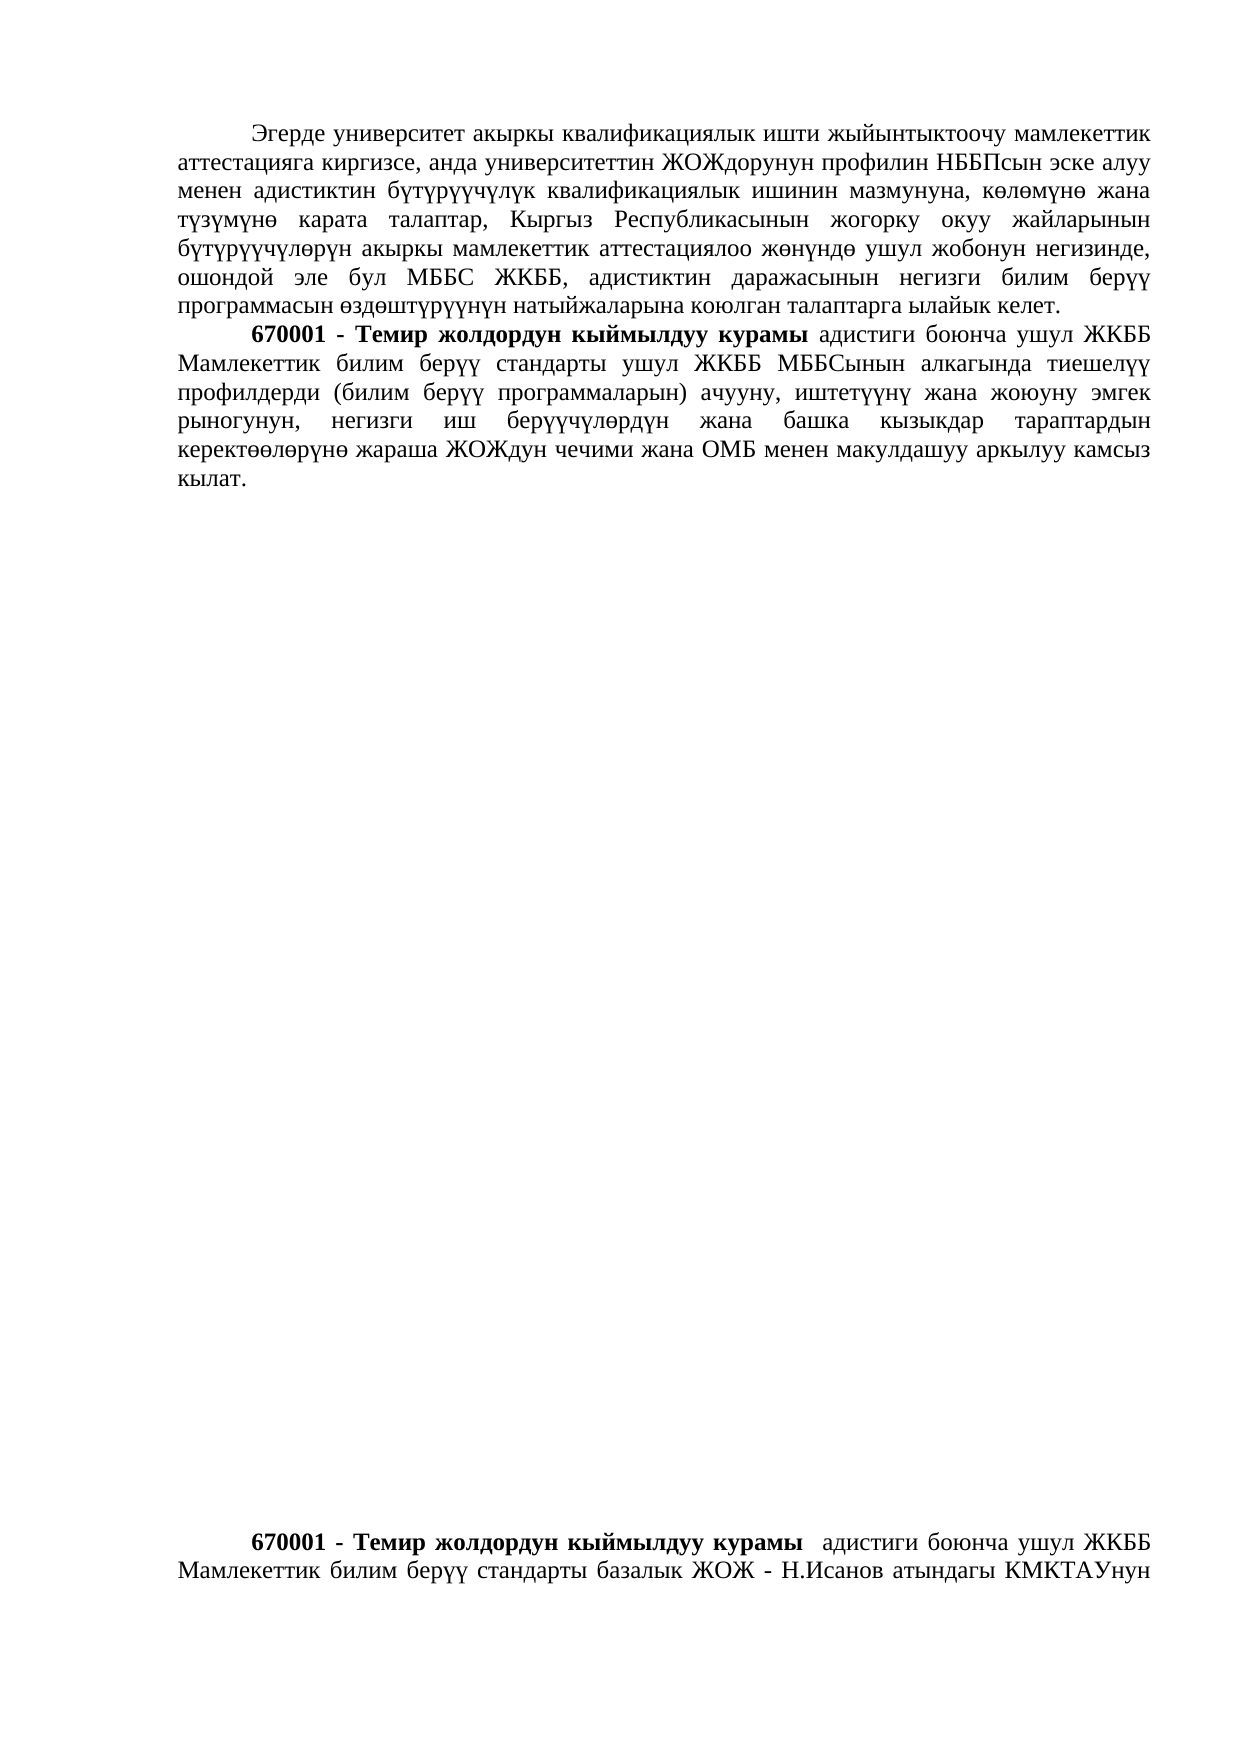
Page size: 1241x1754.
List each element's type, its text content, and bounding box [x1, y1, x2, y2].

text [177, 1527, 1152, 1584]
text Эгерде университет акыркы квалификациялык ишти жыйынтыктоочу мамлекеттик аттестацияга киргизсе, анда университеттин ЖОЖдорунун профилин НББПсын эске алуу менен адистиктин бүтүрүүчүлүк квалификациялык ишинин мазмунуна, көлөмүнө жана түзүмүнө карата талаптар, Кыргыз Республикасынын жогорку окуу жайларынын бүтүрүүчүлөрүн акыркы мамлекеттик аттестациялоо жөнүндө ушул жобонун негизинде, ошондой эле бул МББС ЖКББ, адистиктин даражасынын негизги билим берүү программасын өздөштүрүүнүн натыйжаларына коюлган талаптарга ылайык келет. [177, 118, 1152, 319]
text 670001 - Темир жолдордун кыймылдуу курамы адистиги боюнча ушул ЖКББ Мамлекеттик билим берүү стандарты ушул ЖКББ МББСынын алкагында тиешелүү профилдерди (билим берүү программаларын) ачууну, иштетүүнү жана жоюуну эмгек рыногунун, негизги иш берүүчүлөрдүн жана башка кызыкдар тараптардын керектөөлөрүнө жараша ЖОЖдун чечими жана ОМБ менен макулдашуу аркылуу камсыз кылат. [177, 319, 1152, 492]
